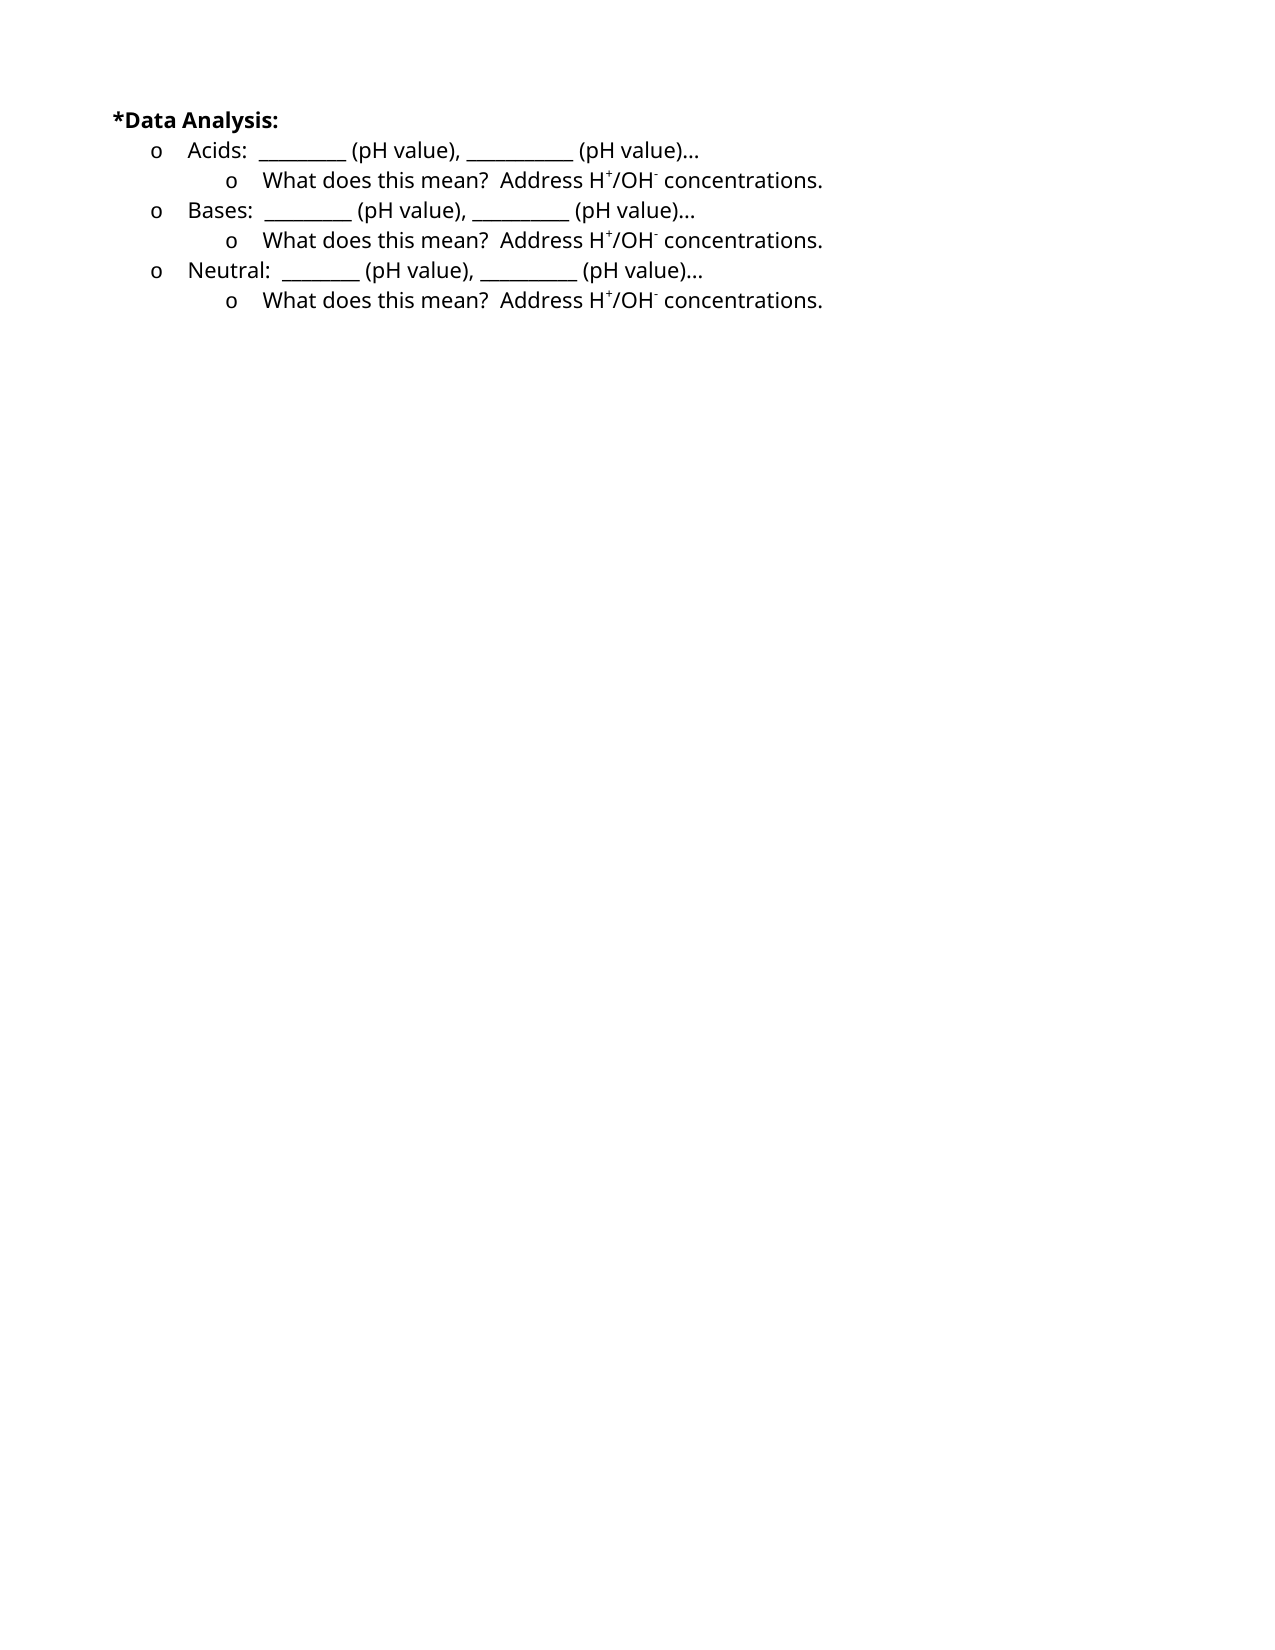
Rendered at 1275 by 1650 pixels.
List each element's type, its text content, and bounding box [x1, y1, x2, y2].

list Bases: _________ (pH value), __________ (pH value)… [150, 194, 1200, 224]
list What does this mean? Address H+/OH- concentrations. [225, 224, 1200, 254]
list What does this mean? Address H+/OH- concentrations. [225, 164, 1200, 194]
text *Data Analysis: [112, 105, 1200, 134]
list What does this mean? Address H+/OH- concentrations. [225, 284, 1200, 314]
list Acids: _________ (pH value), ___________ (pH value)… [150, 134, 1200, 164]
list Neutral: ________ (pH value), __________ (pH value)… [150, 254, 1200, 284]
